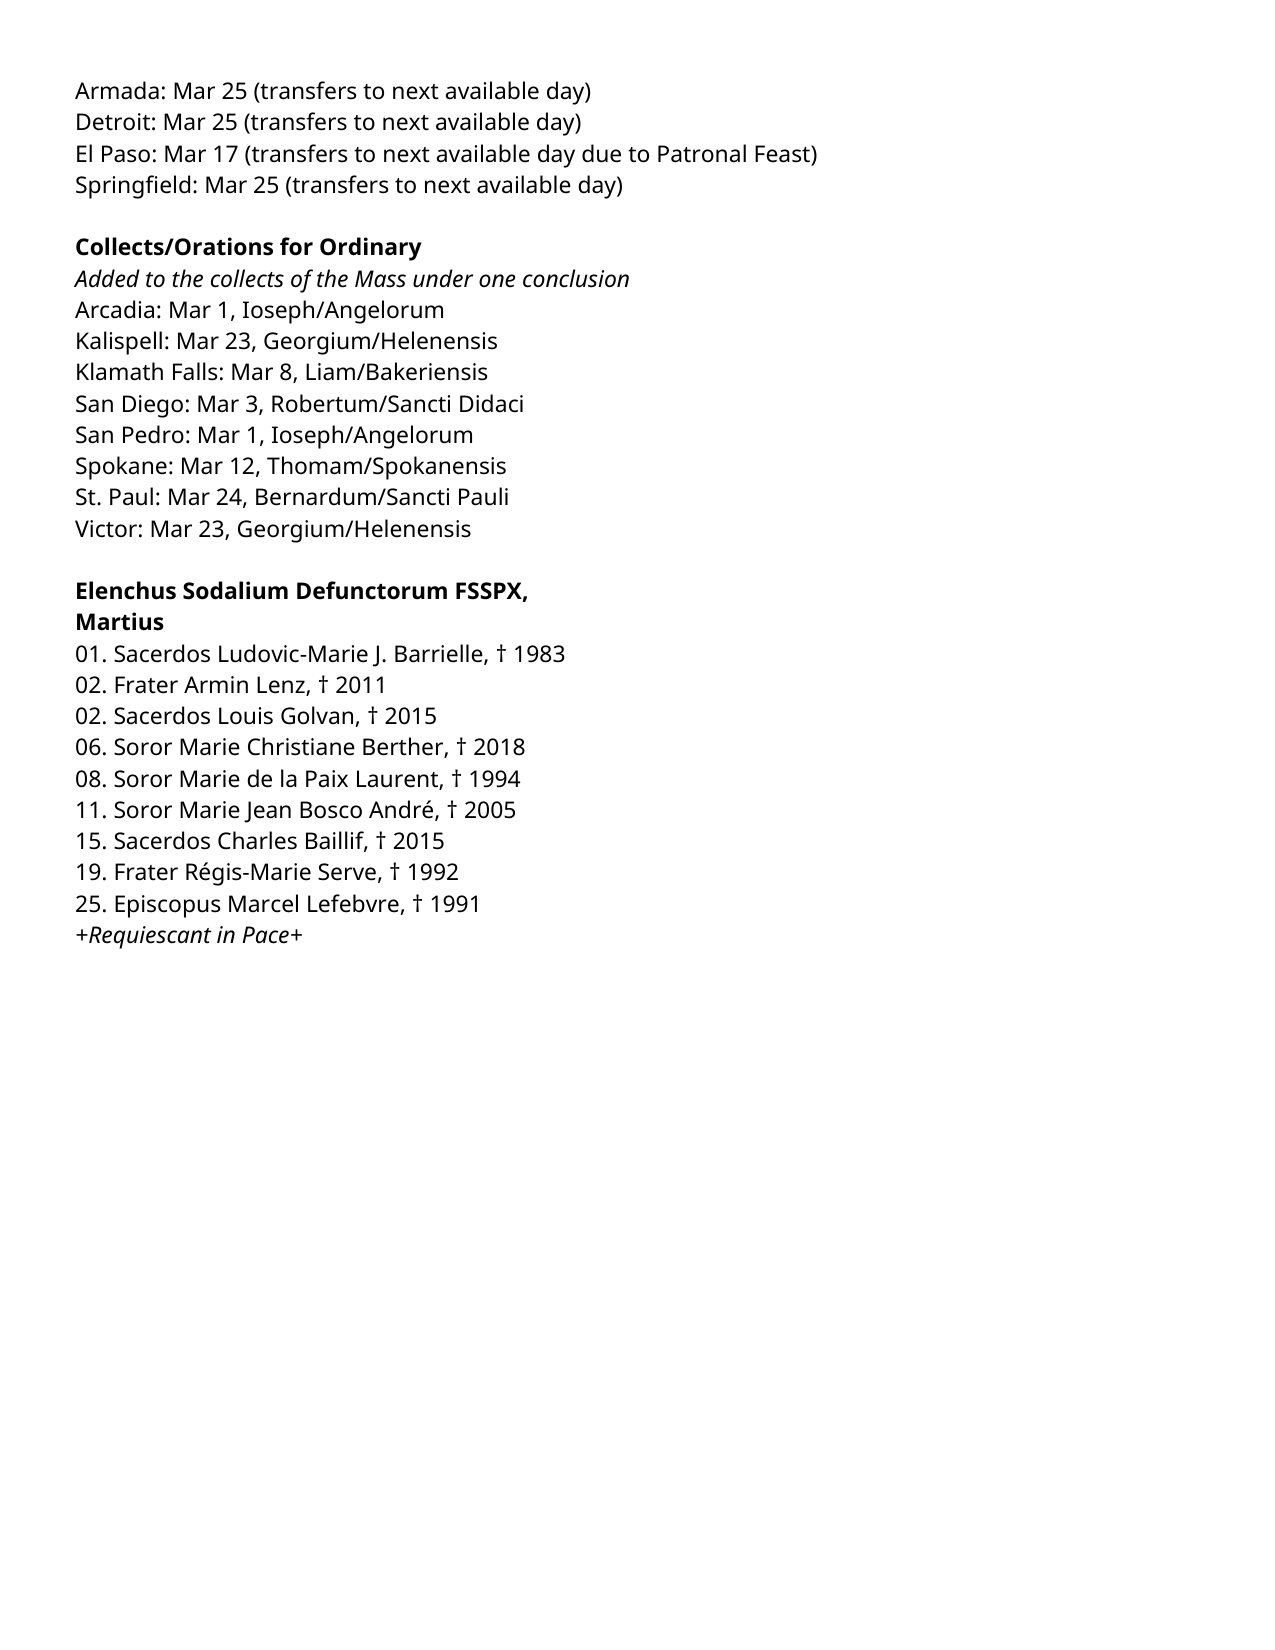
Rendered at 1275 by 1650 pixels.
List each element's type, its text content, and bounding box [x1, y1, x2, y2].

text 15. Sacerdos Charles Baillif, † 2015 [75, 825, 1200, 856]
text Victor: Mar 23, Georgium/Helenensis [75, 512, 1200, 544]
text 08. Soror Marie de la Paix Laurent, † 1994 [75, 762, 1200, 794]
text 01. Sacerdos Ludovic-Marie J. Barrielle, † 1983 [75, 637, 1200, 669]
text Added to the collects of the Mass under one conclusion [75, 262, 1200, 294]
text San Diego: Mar 3, Robertum/Sancti Didaci [75, 387, 1200, 419]
text Kalispell: Mar 23, Georgium/Helenensis [75, 325, 1200, 356]
text El Paso: Mar 17 (transfers to next available day due to Patronal Feast) [75, 137, 1200, 169]
text 25. Episcopus Marcel Lefebvre, † 1991 [75, 887, 1200, 919]
text Collects/Orations for Ordinary [75, 231, 1200, 262]
text Armada: Mar 25 (transfers to next available day) [75, 75, 1200, 106]
text 11. Soror Marie Jean Bosco André, † 2005 [75, 794, 1200, 825]
text Spokane: Mar 12, Thomam/Spokanensis [75, 450, 1200, 481]
text Arcadia: Mar 1, Ioseph/Angelorum [75, 294, 1200, 325]
text San Pedro: Mar 1, Ioseph/Angelorum [75, 419, 1200, 450]
text 02. Frater Armin Lenz, † 2011 [75, 669, 1200, 700]
text Detroit: Mar 25 (transfers to next available day) [75, 106, 1200, 137]
text Klamath Falls: Mar 8, Liam/Bakeriensis [75, 356, 1200, 387]
text 06. Soror Marie Christiane Berther, † 2018 [75, 731, 1200, 762]
text Elenchus Sodalium Defunctorum FSSPX, [75, 575, 1200, 606]
text Martius [75, 606, 1200, 637]
text 19. Frater Régis-Marie Serve, † 1992 [75, 856, 1200, 887]
text Springfield: Mar 25 (transfers to next available day) [75, 169, 1200, 200]
text 02. Sacerdos Louis Golvan, † 2015 [75, 700, 1200, 731]
text +Requiescant in Pace+ [75, 919, 1200, 950]
text St. Paul: Mar 24, Bernardum/Sancti Pauli [75, 481, 1200, 512]
